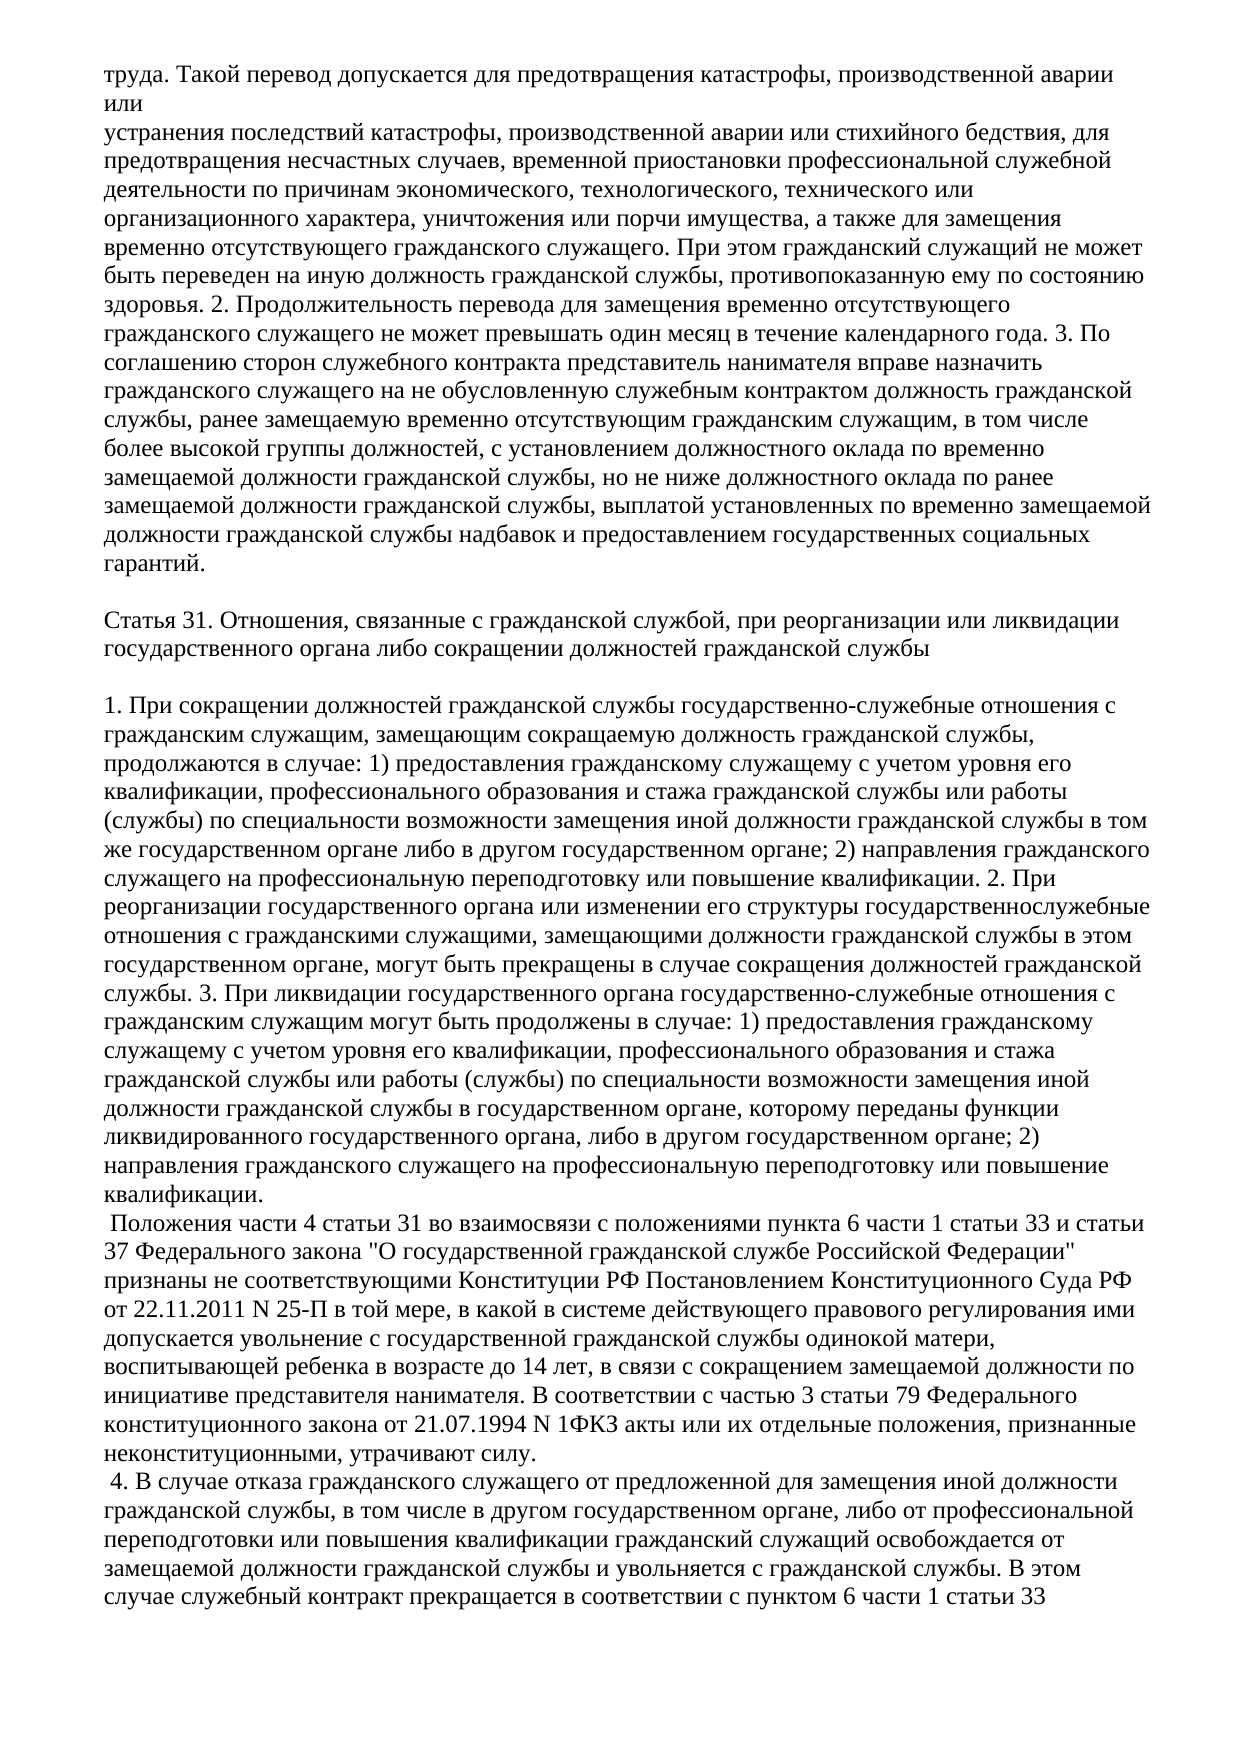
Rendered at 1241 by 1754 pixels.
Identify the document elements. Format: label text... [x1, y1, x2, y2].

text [103, 1524, 1152, 1610]
text Положения части 4 статьи 31 во взаимосвязи с положениями пункта 6 части 1 статьи 33 и статьи 37 Федерального закона "О государственной гражданской службе Российской Федерации" признаны не соответствующими Конституции РФ Постановлением Конституционного Суда РФ от 22.11.2011 N 25-П в той мере, в какой в системе действующего правового регулирования ими допускается увольнение с государственной гражданской службы одинокой матери, воспитывающей ребенка в возрасте до 14 лет, в связи с сокращением замещаемой должности по инициативе представителя нанимателя. В соответствии с частью 3 статьи 79 Федерального конституционного закона от 21.07.1994 N 1ФКЗ акты или их отдельные положения, признанные неконституционными, утрачивают силу. [103, 1208, 1152, 1466]
text 4. В случае отказа гражданского служащего от предложенной для замещения иной должности гражданской службы, в том числе в другом государственном органе, либо от профессиональной [103, 1466, 1152, 1524]
text устранения последствий катастрофы, производственной аварии или стихийного бедствия, для предотвращения несчастных случаев, временной приостановки профессиональной служебной деятельности по причинам экономического, технологического, технического или организационного характера, уничтожения или порчи имущества, а также для замещения временно отсутствующего гражданского служащего. При этом гражданский служащий не может быть переведен на иную должность гражданской службы, противопоказанную ему по состоянию здоровья. 2. Продолжительность перевода для замещения временно отсутствующего гражданского служащего не может превышать один месяц в течение календарного года. 3. По соглашению сторон служебного контракта представитель нанимателя вправе назначить гражданского служащего на не обусловленную служебным контрактом должность гражданской службы, ранее замещаемую временно отсутствующим гражданским служащим, в том числе более высокой группы должностей, с установлением должностного оклада по временно замещаемой должности гражданской службы, но не ниже должностного оклада по ранее замещаемой должности гражданской службы, выплатой установленных по временно замещаемой должности гражданской службы надбавок и предоставлением государственных социальных гарантий. [103, 117, 1152, 577]
text 1. При сокращении должностей гражданской службы государственно-служебные отношения с гражданским служащим, замещающим сокращаемую должность гражданской службы, продолжаются в случае: 1) предоставления гражданскому служащему с учетом уровня его квалификации, профессионального образования и стажа гражданской службы или работы (службы) по специальности возможности замещения иной должности гражданской службы в том же государственном органе либо в другом государственном органе; 2) направления гражданского служащего на профессиональную переподготовку или повышение квалификации. 2. При реорганизации государственного органа или изменении его структуры государственнослужебные отношения с гражданскими служащими, замещающими должности гражданской службы в этом государственном органе, могут быть прекращены в случае сокращения должностей гражданской службы. 3. При ликвидации государственного органа государственно-служебные отношения с гражданским служащим могут быть продолжены в случае: 1) предоставления гражданскому служащему с учетом уровня его квалификации, профессионального образования и стажа гражданской службы или работы (службы) по специальности возможности замещения иной должности гражданской службы в государственном органе, которому переданы функции ликвидированного государственного органа, либо в другом государственном органе; 2) направления гражданского служащего на профессиональную переподготовку или повышение квалификации. [103, 690, 1152, 1208]
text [103, 59, 1152, 117]
text Статья 31. Отношения, связанные с гражданской службой, при реорганизации или ликвидации государственного органа либо сокращении должностей гражданской службы [103, 605, 1152, 662]
